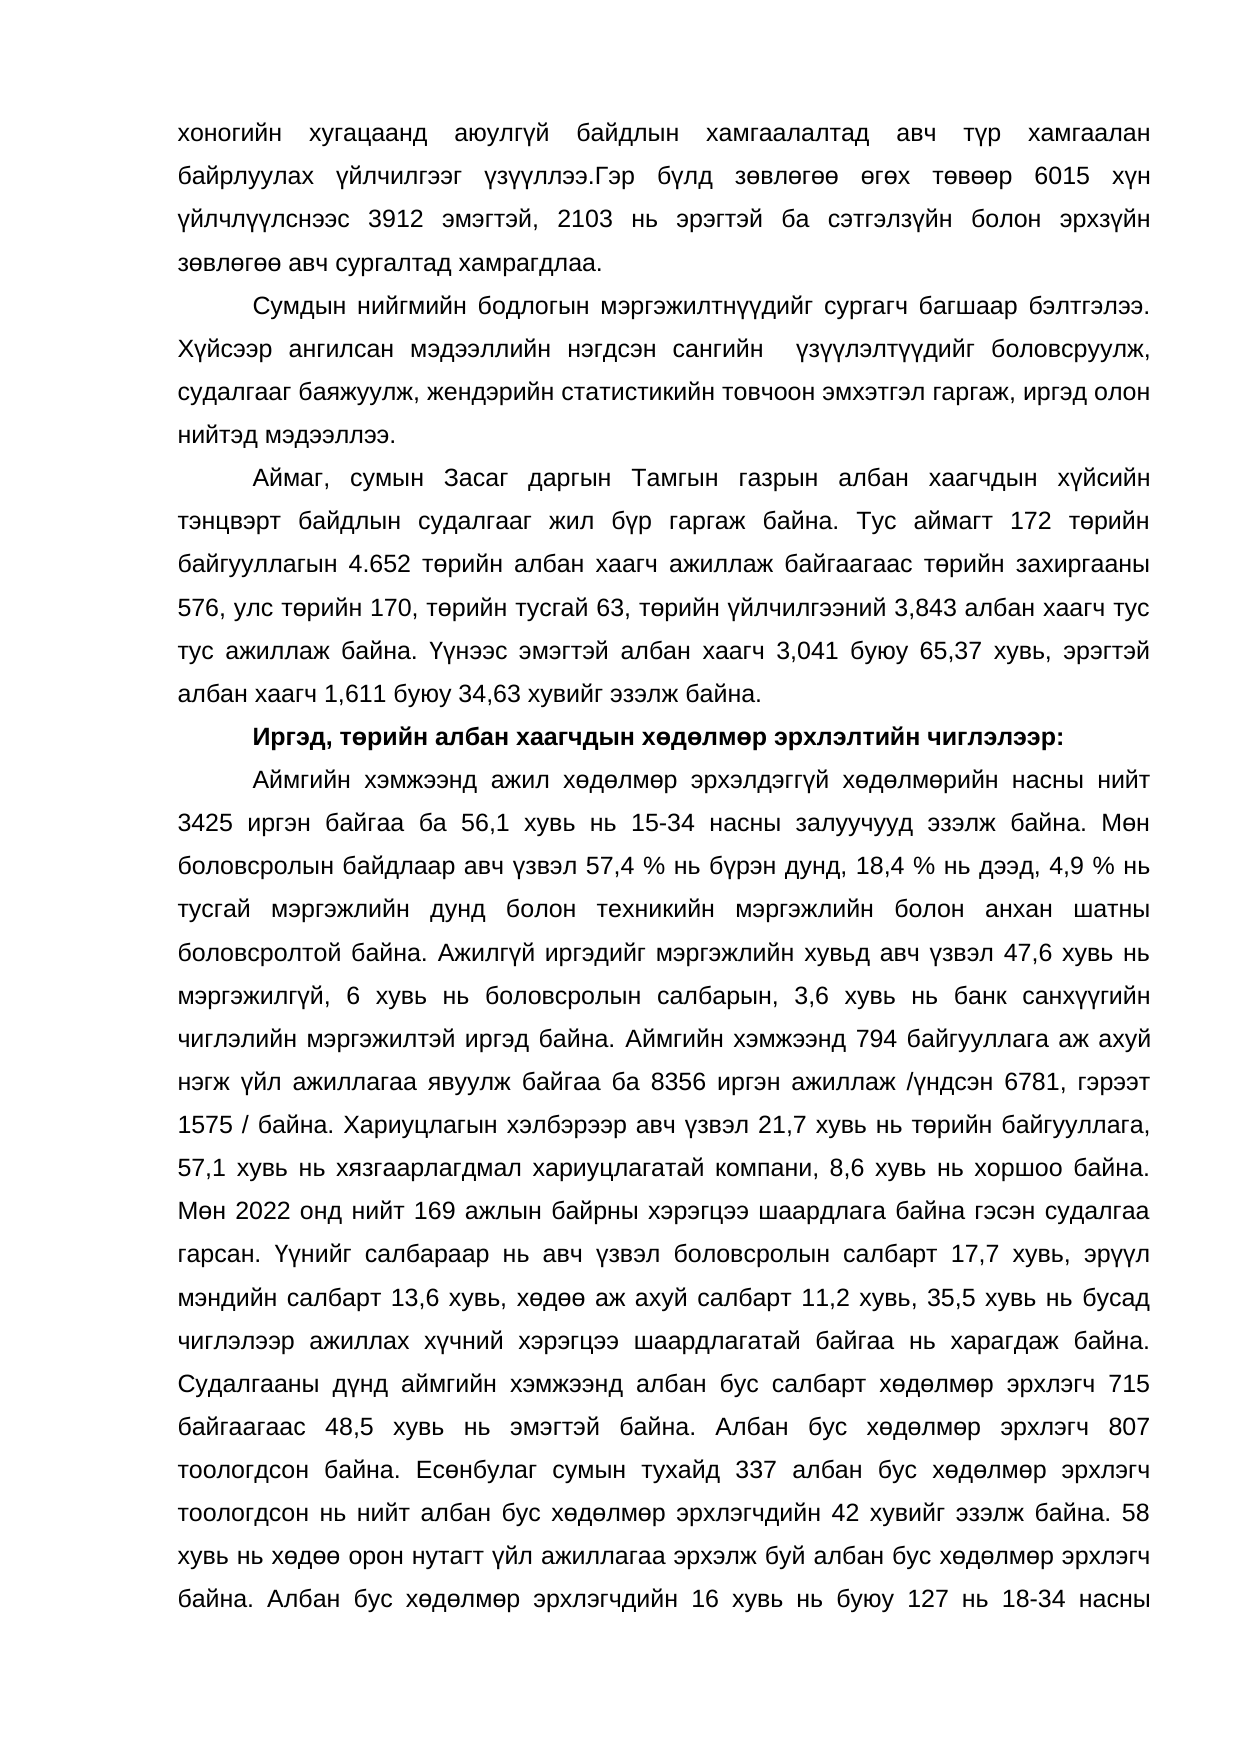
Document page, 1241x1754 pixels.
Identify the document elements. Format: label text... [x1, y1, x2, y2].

text Аймаг, сумын Засаг даргын Тамгын газрын албан хаагчдын хүйсийн тэнцвэрт байдлын судалгааг жил бүр гаргаж байна. Тус аймагт 172 төрийн байгууллагын 4.652 төрийн албан хаагч ажиллаж байгаагаас төрийн захиргааны 576, улс төрийн 170, төрийн тусгай 63, төрийн үйлчилгээний 3,843 албан хаагч тус тус ажиллаж байна. Үүнээс эмэгтэй албан хаагч 3,041 буюу 65,37 хувь, эрэгтэй албан хаагч 1,611 буюу 34,63 хувийг эзэлж байна. [177, 463, 1152, 707]
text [177, 765, 1152, 1613]
text Иргэд, төрийн албан хаагчдын хөдөлмөр эрхлэлтийн чиглэлээр: [177, 722, 1152, 751]
text Сумдын нийгмийн бодлогын мэргэжилтнүүдийг сургагч багшаар бэлтгэлээ. Хүйсээр ангилсан мэдээллийн нэгдсэн сангийн үзүүлэлтүүдийг боловсруулж, судалгааг баяжуулж, жендэрийн статистикийн товчоон эмхэтгэл гаргаж, иргэд олон нийтэд мэдээллээ. [177, 291, 1152, 449]
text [177, 118, 1152, 276]
